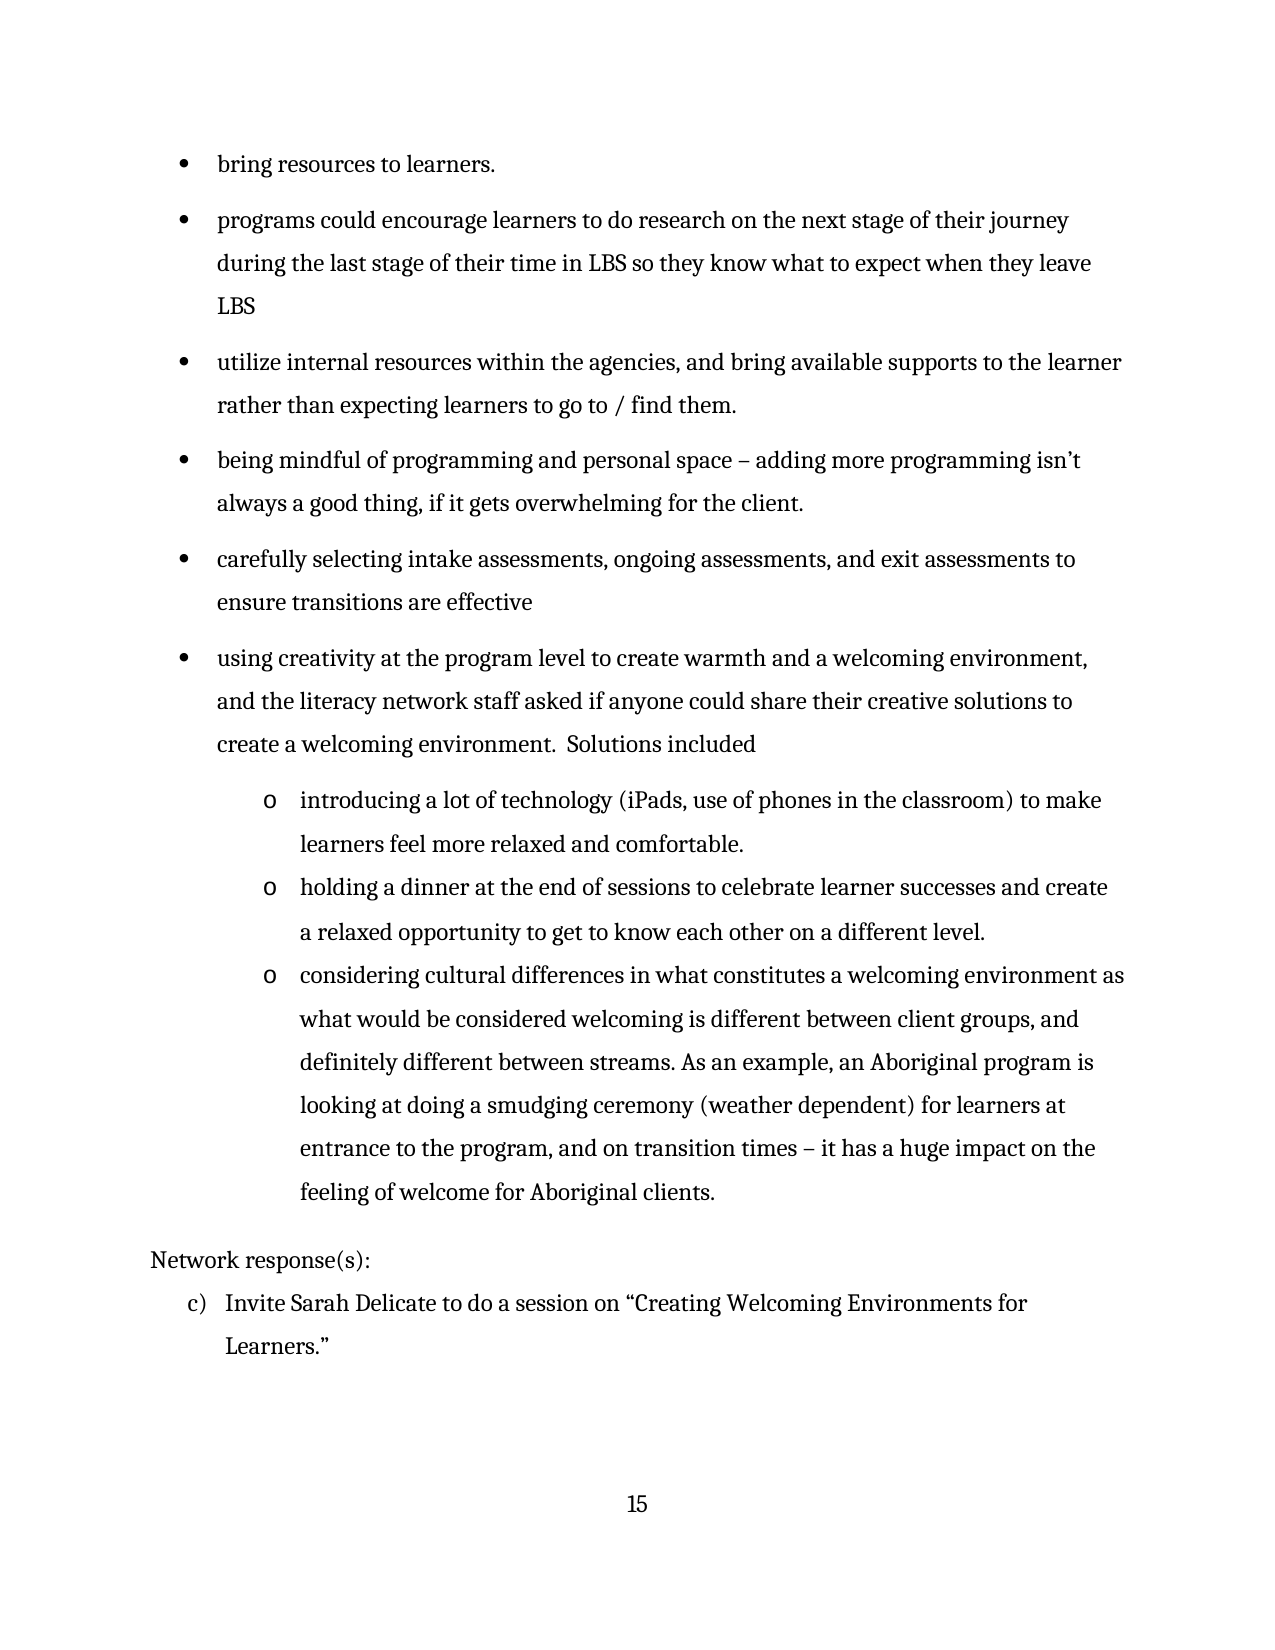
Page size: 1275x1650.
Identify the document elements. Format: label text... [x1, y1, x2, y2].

list considering cultural differences in what constitutes a welcoming environment as what would be considered welcoming is different between client groups, and definitely different between streams. As an example, an Aboriginal program is looking at doing a smudging ceremony (weather dependent) for learners at entrance to the program, and on transition times – it has a huge impact on the feeling of welcome for Aboriginal clients. [262, 961, 1125, 1206]
list carefully selecting intake assessments, ongoing assessments, and exit assessments to ensure transitions are effective [179, 545, 1125, 617]
text Network response(s): [150, 1246, 1125, 1274]
list programs could encourage learners to do research on the next stage of their journey during the last stage of their time in LBS so they know what to expect when they leave LBS [179, 206, 1125, 321]
list utilize internal resources within the agencies, and bring available supports to the learner rather than expecting learners to go to / find them. [179, 347, 1125, 419]
list using creativity at the program level to create warmth and a welcoming environment, and the literacy network staff asked if anyone could share their creative solutions to create a welcoming environment. Solutions included [179, 644, 1125, 759]
text Invite Sarah Delicate to do a session on “Creating Welcoming Environments for Learners.” [187, 1289, 1125, 1361]
list introducing a lot of technology (iPads, use of phones in the classroom) to make learners feel more relaxed and comfortable. [262, 786, 1125, 859]
list bring resources to learners. [179, 150, 1125, 179]
list holding a dinner at the end of sessions to celebrate learner successes and create a relaxed opportunity to get to know each other on a different level. [262, 873, 1125, 946]
list being mindful of programming and personal space – adding more programming isn’t always a good thing, if it gets overwhelming for the client. [179, 446, 1125, 518]
